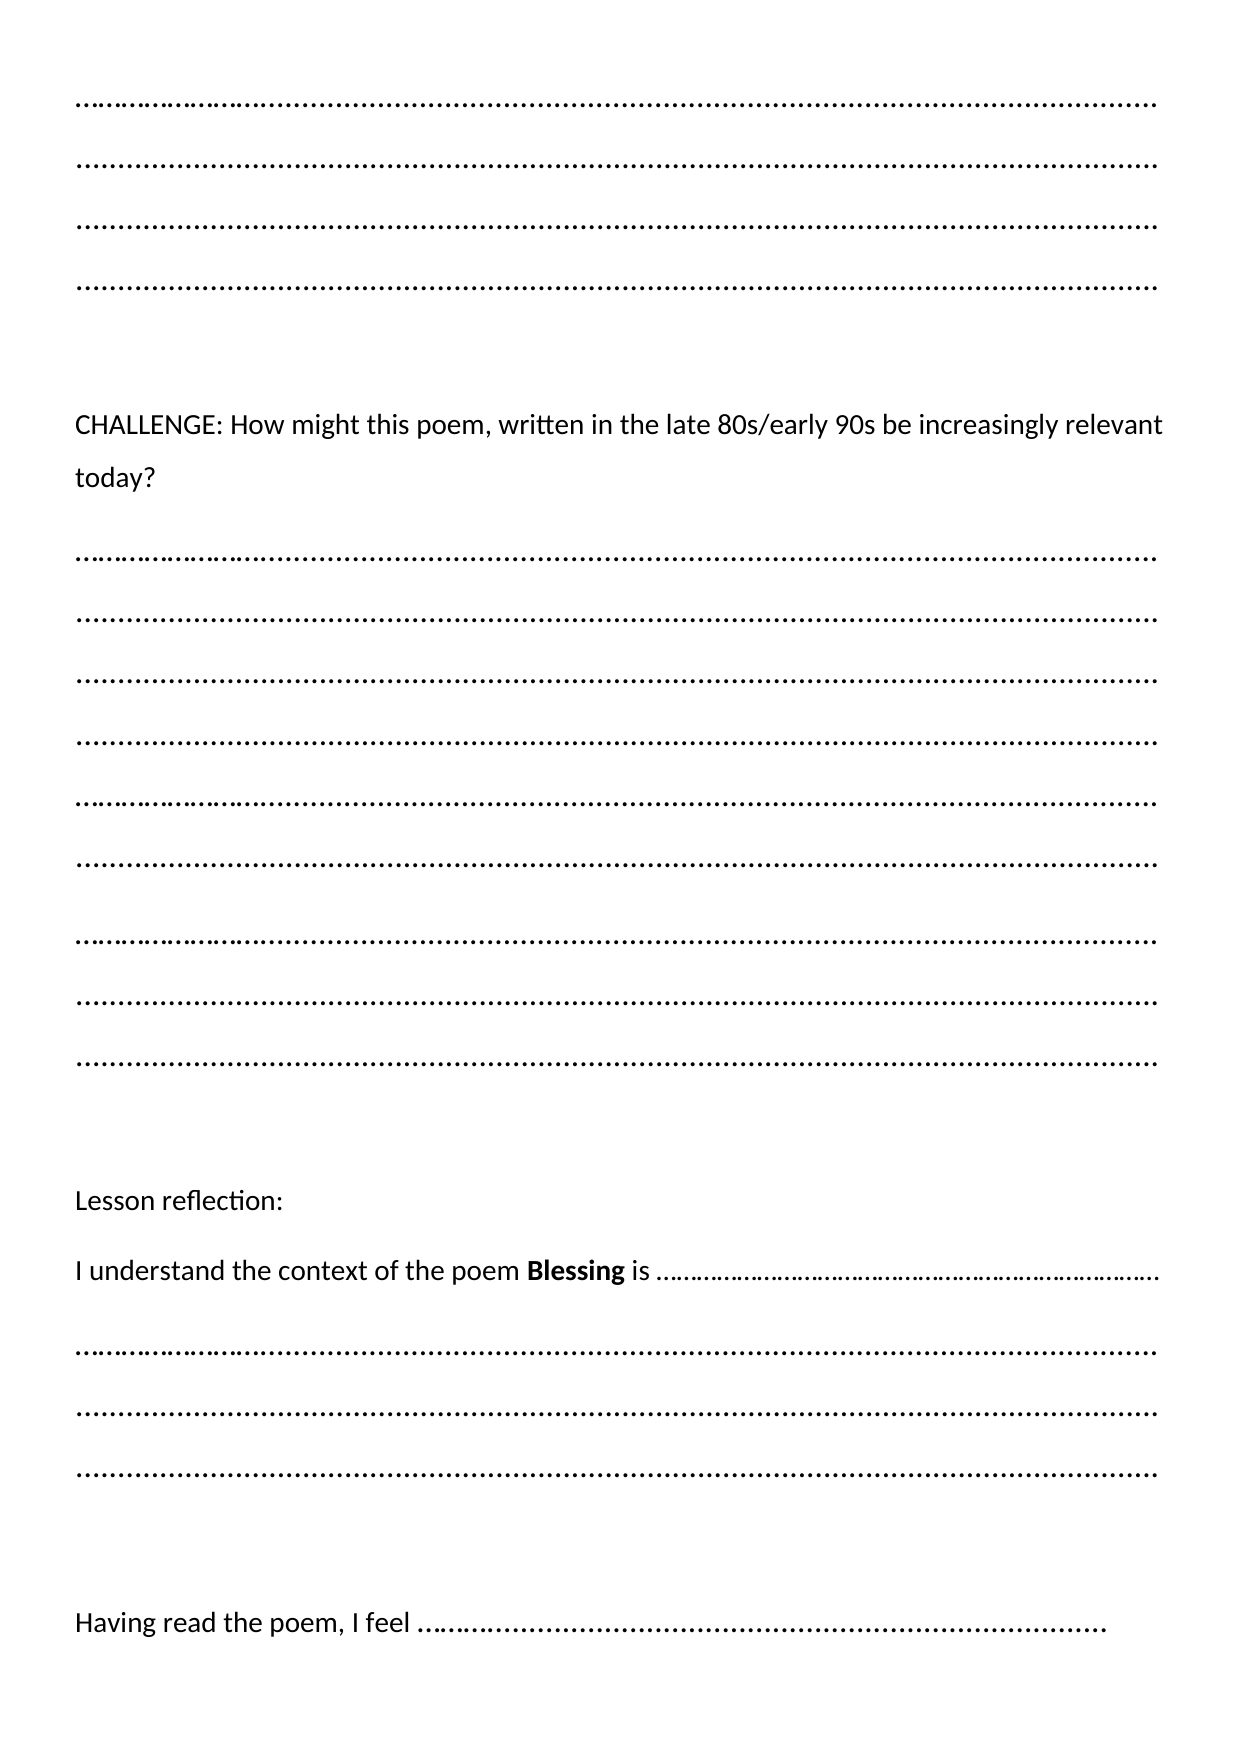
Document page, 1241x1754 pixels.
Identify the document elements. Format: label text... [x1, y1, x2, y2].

text Lesson reflection: [75, 1182, 1165, 1218]
text CHALLENGE: How might this poem, written in the late 80s/early 90s be increasingly relevant today? [75, 406, 1165, 495]
text I understand the context of the poem Blessing is ………………………………………………………………… [75, 1252, 1165, 1288]
text ……………………............................................................................................................................................................................................................................................................................................................................................................................. [75, 1322, 1165, 1485]
text ……………………............................................................................................................................................................................................................................................................................................................................................................................. [75, 912, 1165, 1075]
text ……………………..............................................................................................................................................................................................................................................................................................................................................................................................................................................................................................................……………………............................................................................................................................................................................................................................................ [75, 529, 1165, 875]
text …………………….............................................................................................................................................................................................................................................................................................................................................................................................................................................................................................................. [75, 75, 1165, 299]
text Having read the poem, I feel ……….......................................................................... [75, 1600, 1165, 1641]
